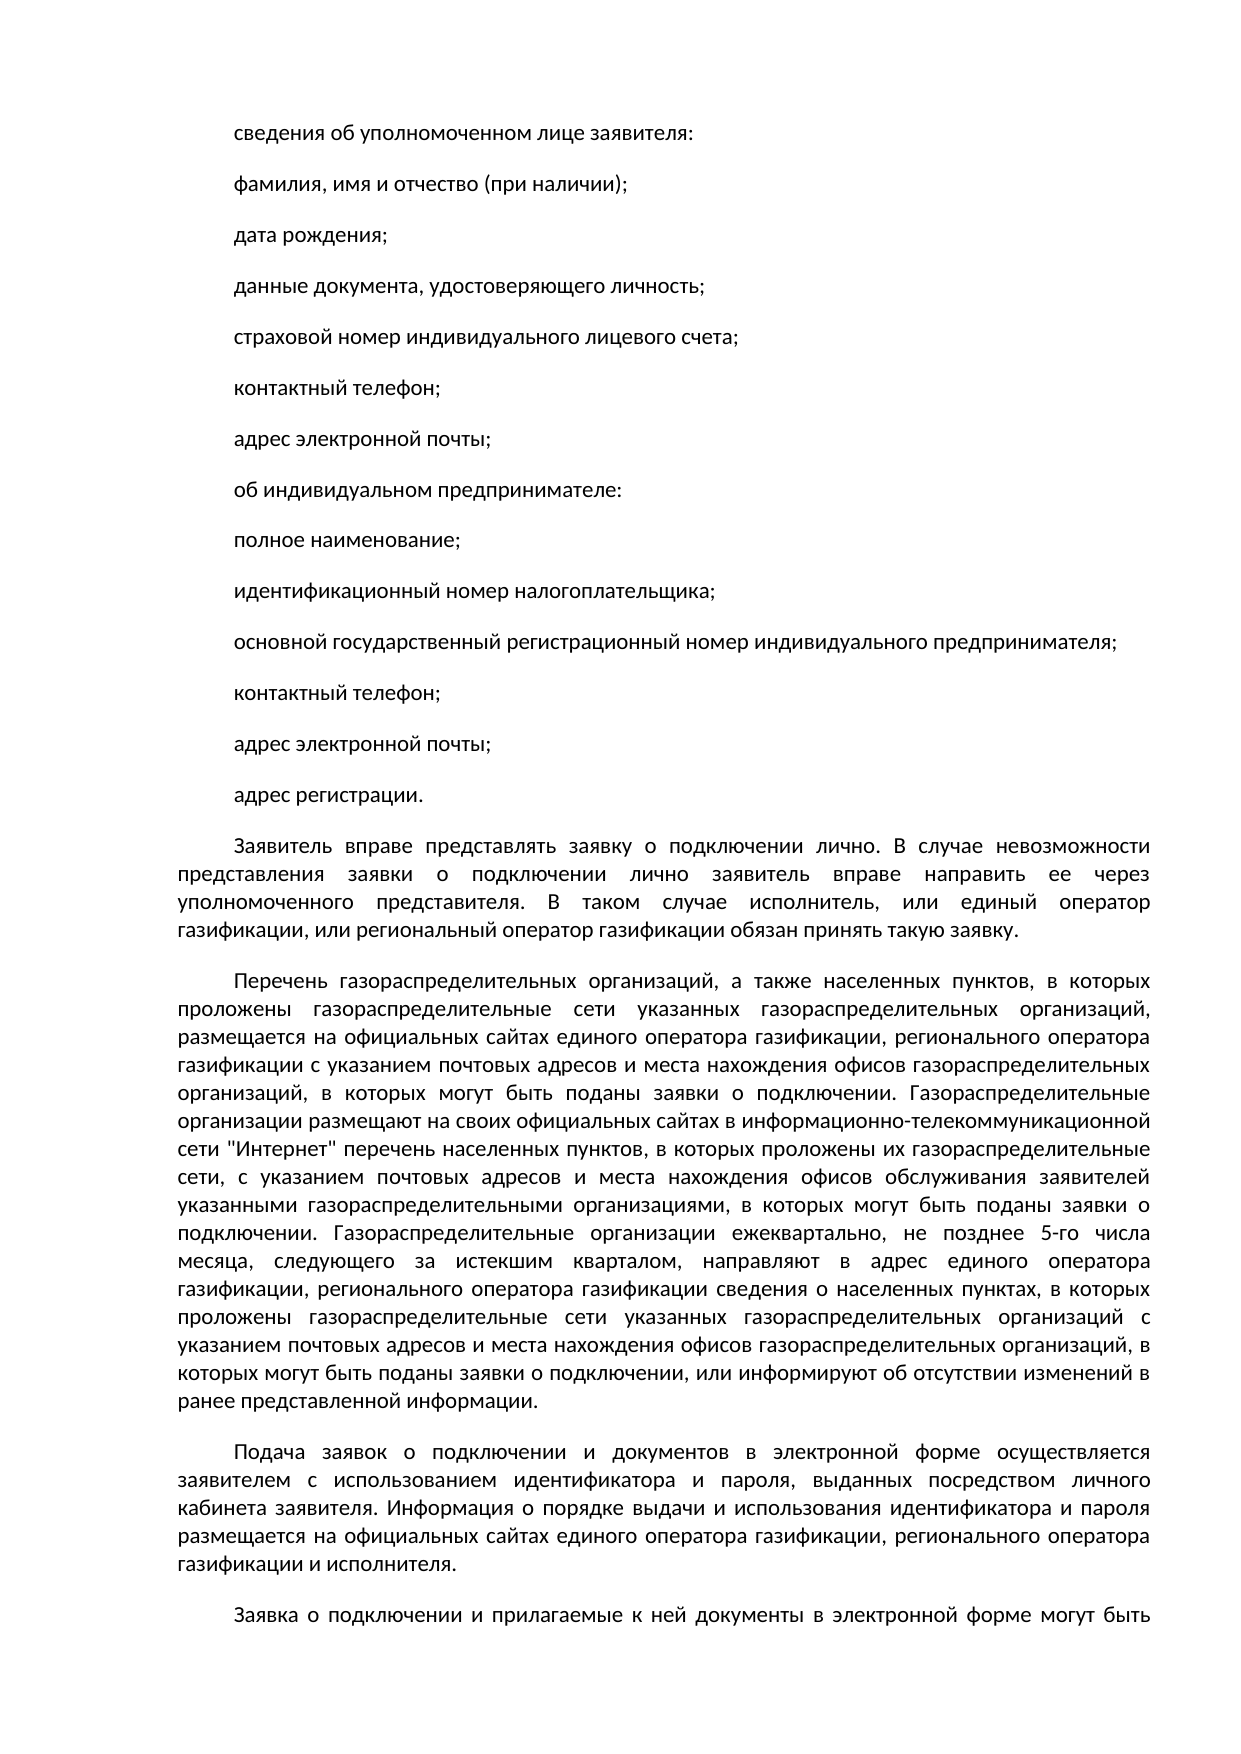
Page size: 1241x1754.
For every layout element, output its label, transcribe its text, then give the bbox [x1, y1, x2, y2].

text адрес электронной почты; [177, 424, 1152, 452]
text Подача заявок о подключении и документов в электронной форме осуществляется заявителем с использованием идентификатора и пароля, выданных посредством личного кабинета заявителя. Информация о порядке выдачи и использования идентификатора и пароля размещается на официальных сайтах единого оператора газификации, регионального оператора газификации и исполнителя. [177, 1437, 1152, 1578]
text адрес электронной почты; [177, 729, 1152, 757]
text Заявитель вправе представлять заявку о подключении лично. В случае невозможности представления заявки о подключении лично заявитель вправе направить ее через уполномоченного представителя. В таком случае исполнитель, или единый оператор газификации, или региональный оператор газификации обязан принять такую заявку. [177, 831, 1152, 943]
text полное наименование; [177, 526, 1152, 554]
text идентификационный номер налогоплательщика; [177, 577, 1152, 604]
text страховой номер индивидуального лицевого счета; [177, 322, 1152, 350]
text Перечень газораспределительных организаций, а также населенных пунктов, в которых проложены газораспределительные сети указанных газораспределительных организаций, размещается на официальных сайтах единого оператора газификации, регионального оператора газификации с указанием почтовых адресов и места нахождения офисов газораспределительных организаций, в которых могут быть поданы заявки о подключении. Газораспределительные организации размещают на своих официальных сайтах в информационно-телекоммуникационной сети "Интернет" перечень населенных пунктов, в которых проложены их газораспределительные сети, с указанием почтовых адресов и места нахождения офисов обслуживания заявителей указанными газораспределительными организациями, в которых могут быть поданы заявки о подключении. Газораспределительные организации ежеквартально, не позднее 5-го числа месяца, следующего за истекшим кварталом, направляют в адрес единого оператора газификации, регионального оператора газификации сведения о населенных пунктах, в которых проложены газораспределительные сети указанных газораспределительных организаций с указанием почтовых адресов и места нахождения офисов газораспределительных организаций, в которых могут быть поданы заявки о подключении, или информируют об отсутствии изменений в ранее представленной информации. [177, 966, 1152, 1414]
text контактный телефон; [177, 678, 1152, 706]
text сведения об уполномоченном лице заявителя: [177, 118, 1152, 146]
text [177, 1601, 1152, 1628]
text данные документа, удостоверяющего личность; [177, 271, 1152, 299]
text контактный телефон; [177, 373, 1152, 401]
text основной государственный регистрационный номер индивидуального предпринимателя; [177, 627, 1152, 656]
text адрес регистрации. [177, 780, 1152, 808]
text фамилия, имя и отчество (при наличии); [177, 169, 1152, 197]
text дата рождения; [177, 220, 1152, 248]
text об индивидуальном предпринимателе: [177, 475, 1152, 503]
